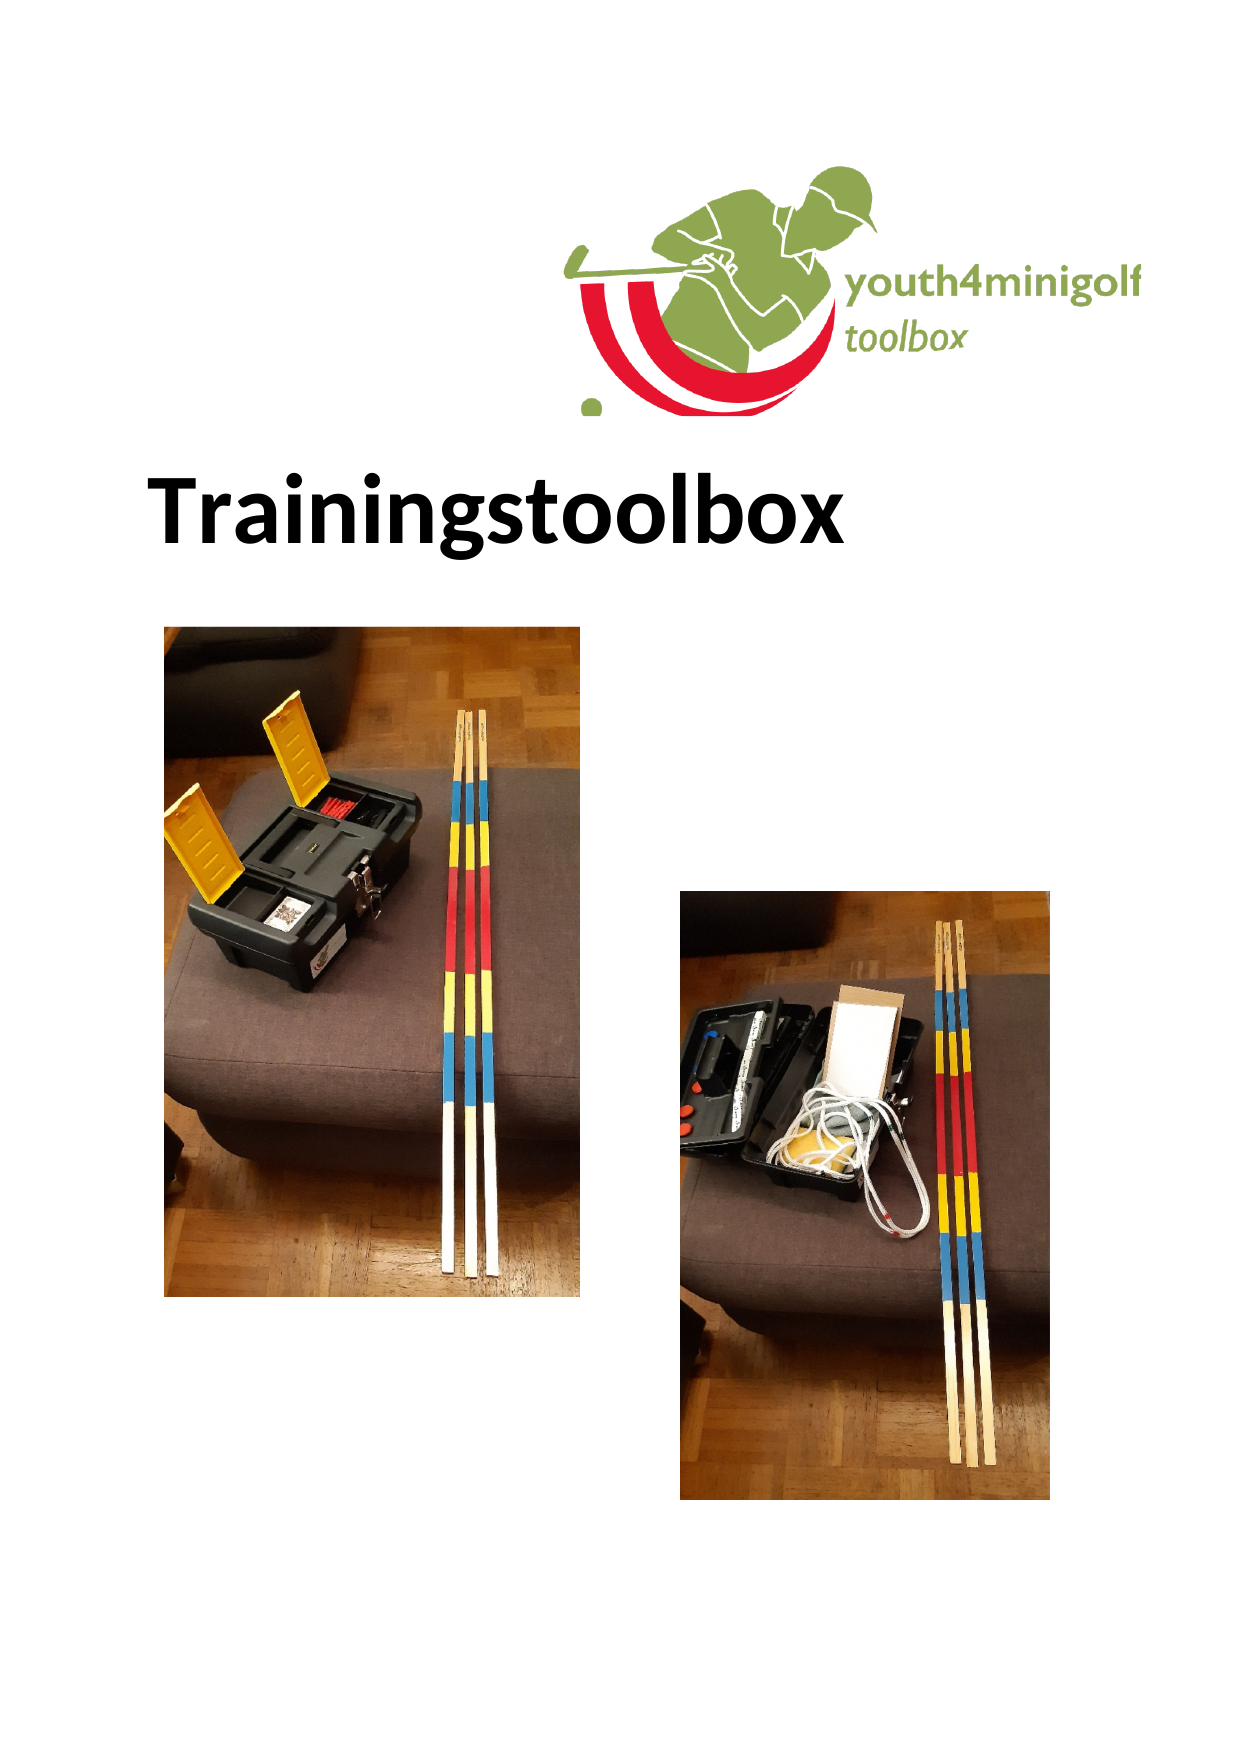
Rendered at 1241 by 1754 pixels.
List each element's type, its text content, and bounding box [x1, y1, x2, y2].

picture [164, 628, 580, 1297]
picture [680, 891, 1050, 1500]
picture [563, 166, 1141, 417]
text Trainingstoolbox [148, 446, 1093, 568]
